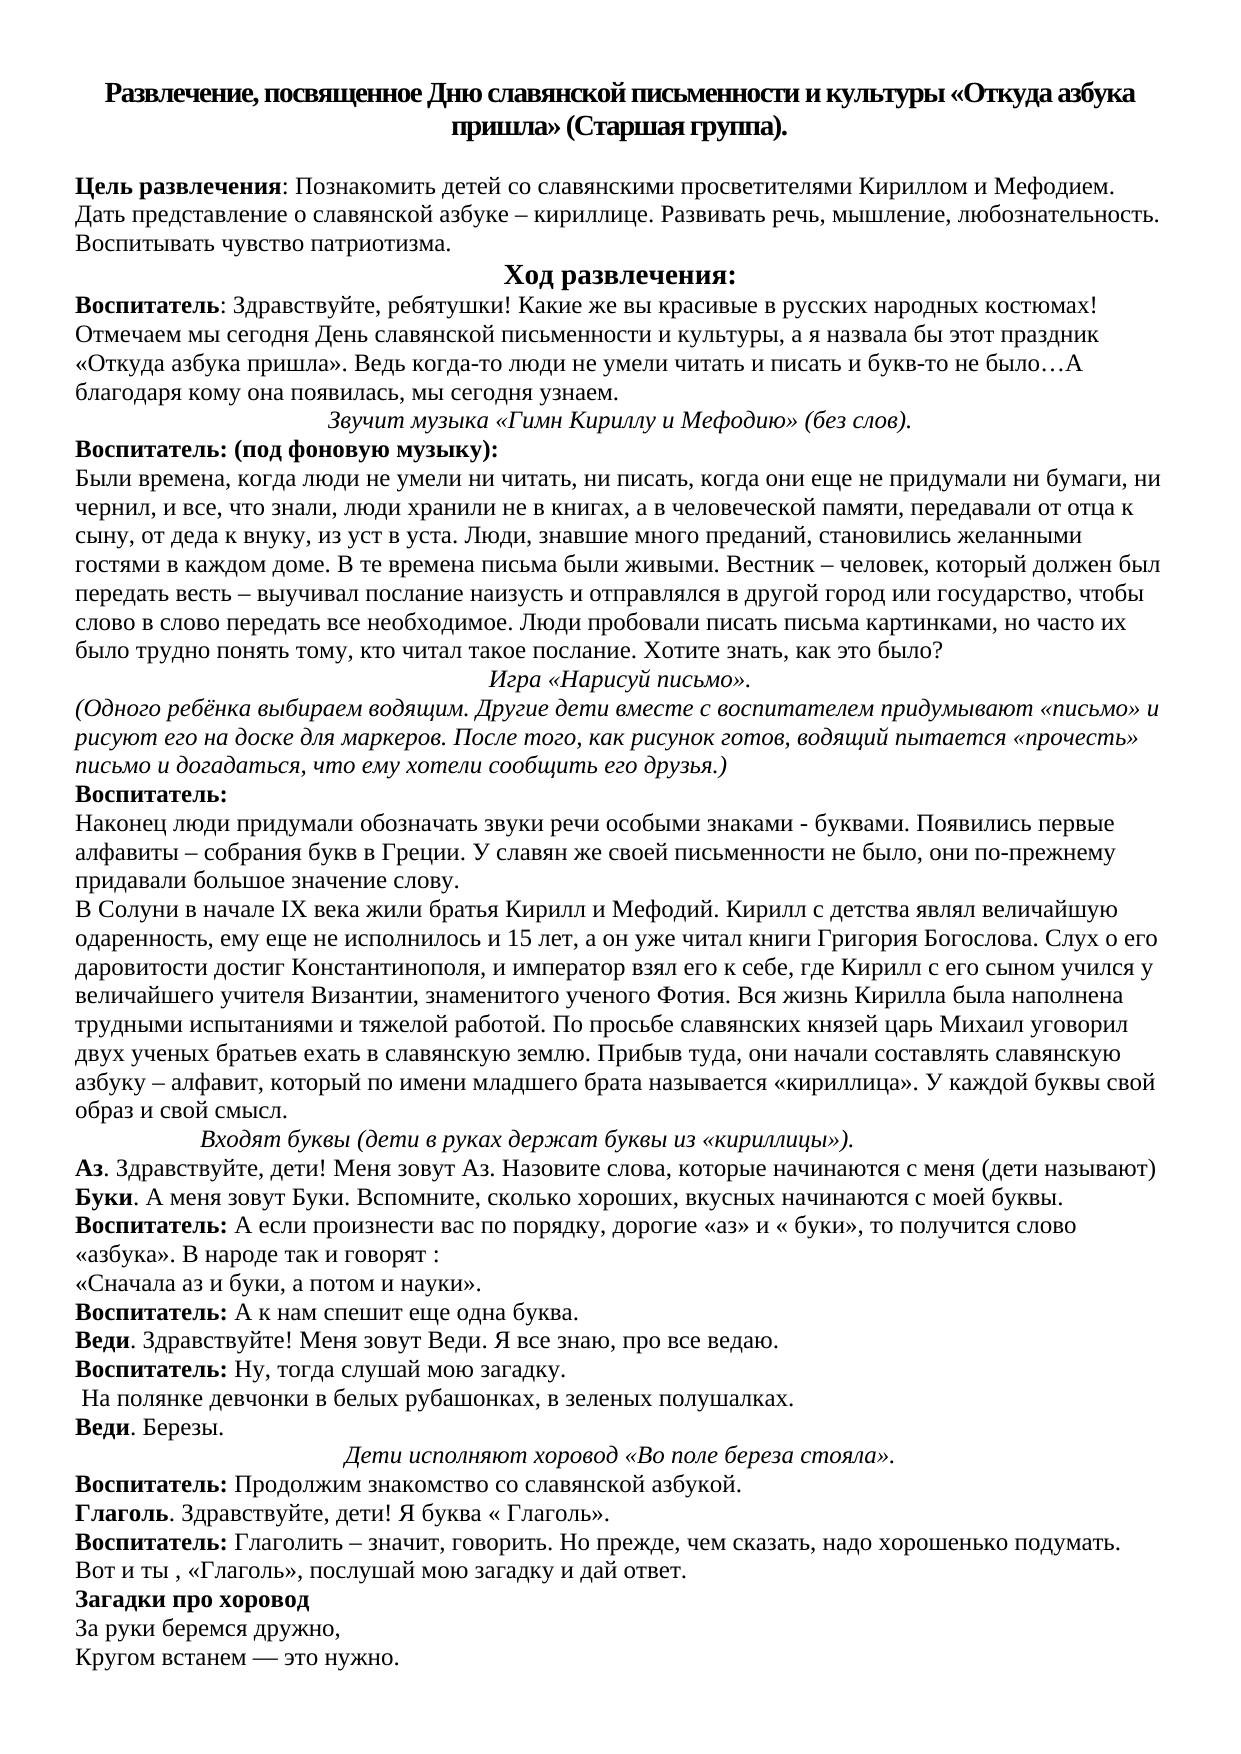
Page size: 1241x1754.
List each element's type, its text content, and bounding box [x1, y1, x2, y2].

text Воспитатель: (под фоновую музыку): [75, 434, 1165, 463]
text Звучит музыка «Гимн Кириллу и Мефодию» (без слов). [75, 406, 1165, 434]
text Воспитатель: Продолжим знакомство со славянской азбукой. [75, 1469, 1165, 1498]
text Воспитатель: Здравствуйте, ребятушки! Какие же вы красивые в русских народных костюмах! Отмечаем мы сегодня День славянской письменности и культуры, а я назвала бы этот праздник «Откуда азбука пришла». Ведь когда-то люди не умели читать и писать и букв-то не было…А благодаря кому она появилась, мы сегодня узнаем. [75, 291, 1165, 406]
text Входят буквы (дети в руках держат буквы из «кириллицы»). [75, 1124, 1165, 1153]
text Воспитатель: Ну, тогда слушай мою загадку. [75, 1354, 1165, 1383]
text Дети исполняют хоровод «Во поле береза стояла». [75, 1441, 1165, 1469]
text Веди. Березы. [75, 1412, 1165, 1441]
text Аз. Здравствуйте, дети! Меня зовут Аз. Назовите слова, которые начинаются с меня (дети называют) [75, 1153, 1165, 1182]
text На полянке девчонки в белых рубашонках, в зеленых полушалках. [75, 1383, 1165, 1412]
text Воспитывать чувство патриотизма. [75, 228, 1165, 257]
text Цель развлечения: Познакомить детей со славянскими просветителями Кириллом и Мефодием. Дать представление о славянской азбуке – кириллице. Развивать речь, мышление, любознательность. [75, 171, 1165, 228]
text В Солуни в начале IX века жили братья Кирилл и Мефодий. Кирилл с детства являл величайшую одаренность, ему еще не исполнилось и 15 лет, а он уже читал книги Григория Богослова. Слух о его даровитости достиг Константинополя, и император взял его к себе, где Кирилл с его сыном учился у величайшего учителя Византии, знаменитого ученого Фотия. Вся жизнь Кирилла была наполнена трудными испытаниями и тяжелой работой. По просьбе славянских князей царь Михаил уговорил двух ученых братьев ехать в славянскую землю. Прибыв туда, они начали составлять славянскую азбуку – алфавит, который по имени младшего брата называется «кириллица». У каждой буквы свой образ и свой смысл. [75, 894, 1165, 1124]
text Развлечение, посвященное Дню славянской письменности и культуры «Откуда азбука пришла» (Старшая группа). [75, 75, 1165, 142]
text Игра «Нарисуй письмо». [75, 664, 1165, 693]
text Ход развлечения: [75, 257, 1165, 291]
text За руки беремся дружно, [75, 1613, 1165, 1642]
text Наконец люди придумали обозначать звуки речи особыми знаками - буквами. Появились первые алфавиты – собрания букв в Греции. У славян же своей письменности не было, они по-прежнему придавали большое значение слову. [75, 808, 1165, 894]
text Воспитатель: Глаголить – значит, говорить. Но прежде, чем сказать, надо хорошенько подумать. Вот и ты , «Глаголь», послушай мою загадку и дай ответ. [75, 1527, 1165, 1584]
text (Одного ребёнка выбираем водящим. Другие дети вместе с воспитателем придумывают «письмо» и рисуют его на доске для маркеров. После того, как рисунок готов, водящий пытается «прочесть» письмо и догадаться, что ему хотели сообщить его друзья.) [75, 693, 1165, 779]
text Глаголь. Здравствуйте, дети! Я буква « Глаголь». [75, 1498, 1165, 1527]
text «Сначала аз и буки, а потом и науки». [75, 1268, 1165, 1297]
text Были времена, когда люди не умели ни читать, ни писать, когда они еще не придумали ни бумаги, ни чернил, и все, что знали, люди хранили не в книгах, а в человеческой памяти, передавали от отца к сыну, от деда к внуку, из уст в уста. Люди, знавшие много преданий, становились желанными гостями в каждом доме. В те времена письма были живыми. Вестник – человек, который должен был передать весть – выучивал послание наизусть и отправлялся в другой город или государство, чтобы слово в слово передать все необходимое. Люди пробовали писать письма картинками, но часто их было трудно понять тому, кто читал такое послание. Хотите знать, как это было? [75, 463, 1165, 664]
text Загадки про хоровод [75, 1584, 1165, 1613]
text Веди. Здравствуйте! Меня зовут Веди. Я все знаю, про все ведаю. [75, 1326, 1165, 1354]
text Воспитатель: А если произнести вас по порядку, дорогие «аз» и « буки», то получится слово «азбука». В народе так и говорят : [75, 1211, 1165, 1268]
text Кругом встанем — это нужно. [75, 1642, 1165, 1671]
text Воспитатель: А к нам спешит еще одна буква. [75, 1297, 1165, 1326]
text Буки. А меня зовут Буки. Вспомните, сколько хороших, вкусных начинаются с моей буквы. [75, 1182, 1165, 1211]
text Воспитатель: [75, 779, 1165, 808]
